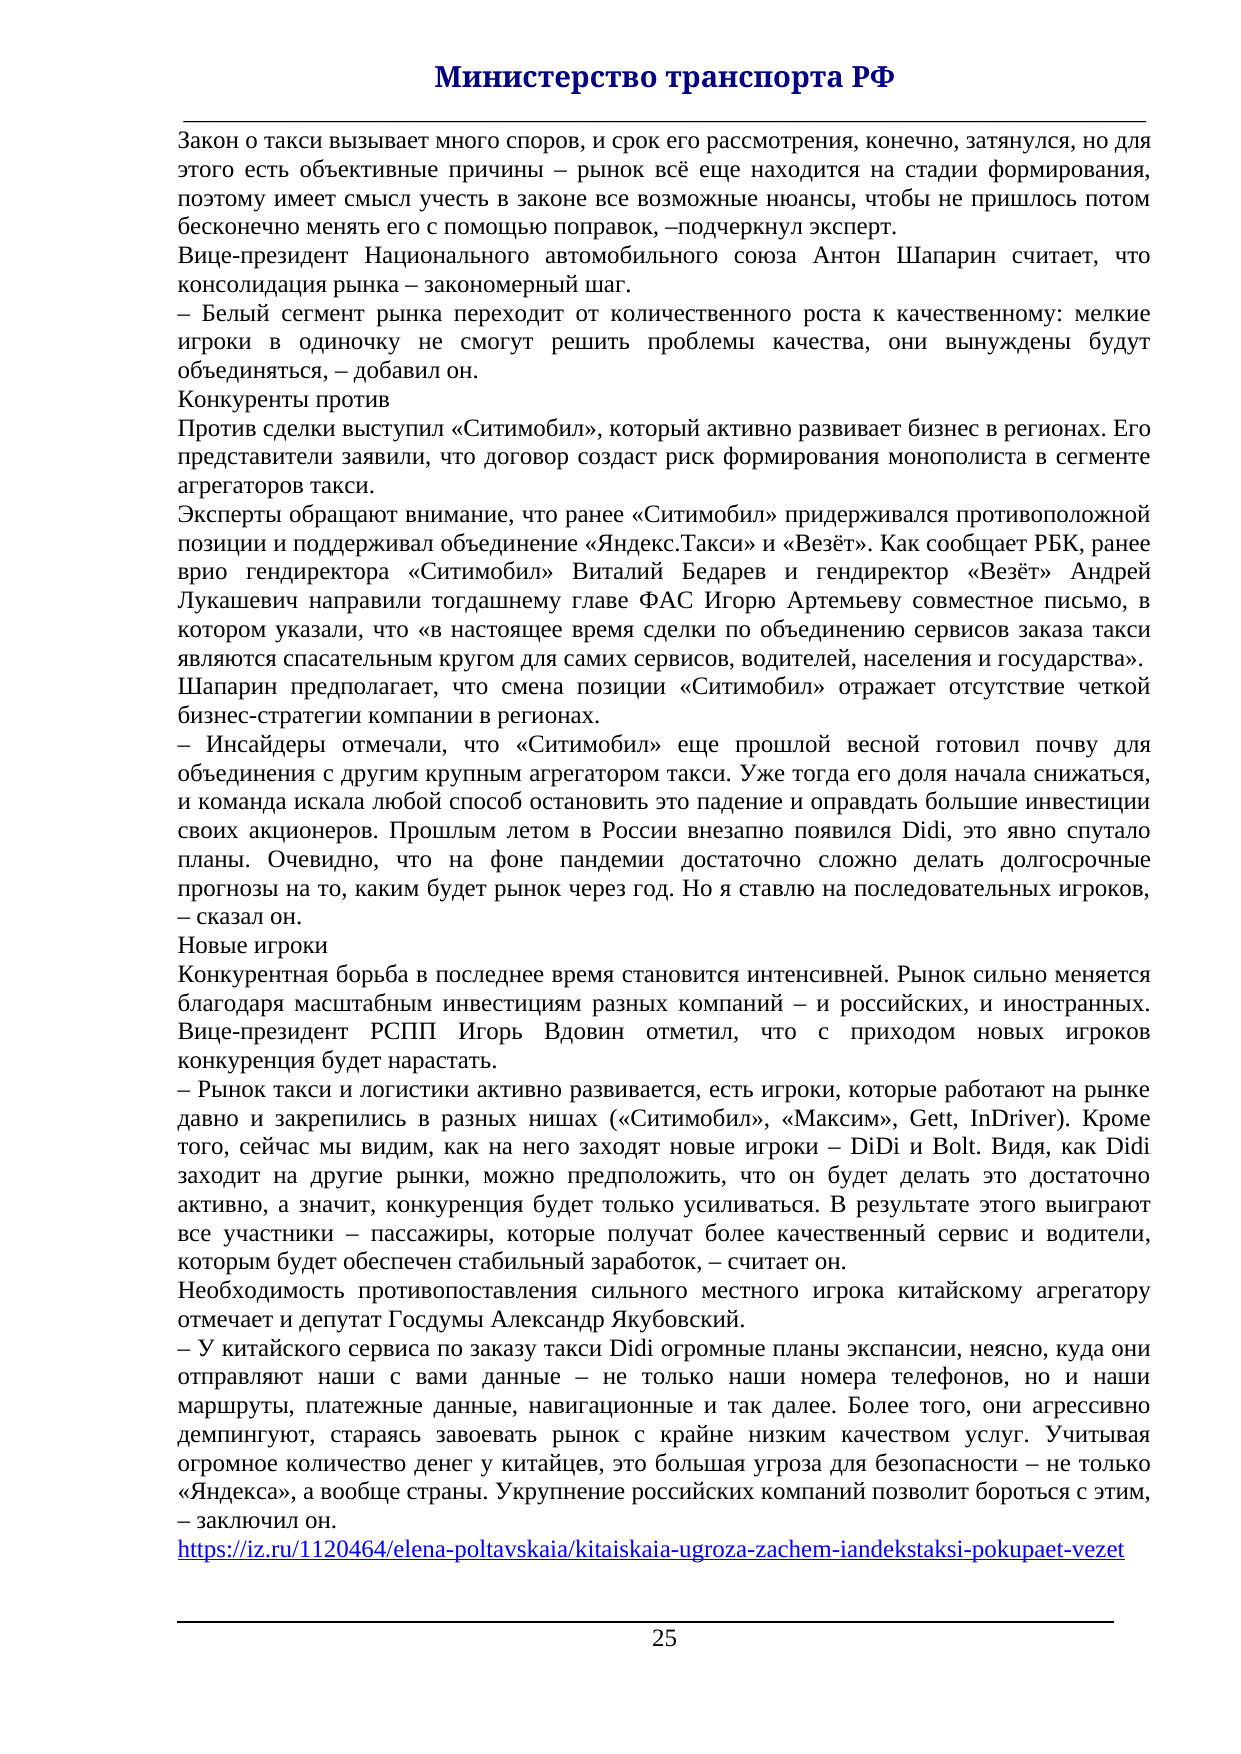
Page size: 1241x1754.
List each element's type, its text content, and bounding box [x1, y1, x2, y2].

text Против сделки выступил «Ситимобил», который активно развивает бизнес в регионах. Его представители заявили, что договор создаст риск формирования монополиста в сегменте агрегаторов такси. [177, 413, 1152, 499]
text – У китайского сервиса по заказу такси Didi огромные планы экспансии, неясно, куда они отправляют наши с вами данные – не только наши номера телефонов, но и наши маршруты, платежные данные, навигационные и так далее. Более того, они агрессивно демпингуют, стараясь завоевать рынок с крайне низким качеством услуг. Учитывая огромное количество денег у китайцев, это большая угроза для безопасности – не только «Яндекса», а вообще страны. Укрупнение российских компаний позволит бороться с этим, – заключил он. [177, 1333, 1152, 1534]
text https://iz.ru/1120464/elena-poltavskaia/kitaiskaia-ugroza-zachem-iandekstaksi-pokupaet-vezet [177, 1534, 1152, 1563]
text Конкурентная борьба в последнее время становится интенсивней. Рынок сильно меняется благодаря масштабным инвестициям разных компаний – и российских, и иностранных. Вице-президент РСПП Игорь Вдовин отметил, что с приходом новых игроков конкуренция будет нарастать. [177, 959, 1152, 1074]
text Эксперты обращают внимание, что ранее «Ситимобил» придерживался противоположной позиции и поддерживал объединение «Яндекс.Такси» и «Везёт». Как сообщает РБК, ранее врио гендиректора «Ситимобил» Виталий Бедарев и гендиректор «Везёт» Андрей Лукашевич направили тогдашнему главе ФАС Игорю Артемьеву совместное письмо, в котором указали, что «в настоящее время сделки по объединению сервисов заказа такси являются спасательным кругом для самих сервисов, водителей, населения и государства». [177, 499, 1152, 671]
text Шапарин предполагает, что смена позиции «Ситимобил» отражает отсутствие четкой бизнес-стратегии компании в регионах. [177, 671, 1152, 729]
text Необходимость противопоставления сильного местного игрока китайскому агрегатору отмечает и депутат Госдумы Александр Якубовский. [177, 1275, 1152, 1333]
text – Белый сегмент рынка переходит от количественного роста к качественному: мелкие игроки в одиночку не смогут решить проблемы качества, они вынуждены будут объединяться, – добавил он. [177, 298, 1152, 384]
text Конкуренты против [177, 384, 1152, 413]
text Новые игроки [177, 930, 1152, 959]
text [177, 125, 1152, 240]
text – Инсайдеры отмечали, что «Ситимобил» еще прошлой весной готовил почву для объединения с другим крупным агрегатором такси. Уже тогда его доля начала снижаться, и команда искала любой способ остановить это падение и оправдать большие инвестиции своих акционеров. Прошлым летом в России внезапно появился Didi, это явно спутало планы. Очевидно, что на фоне пандемии достаточно сложно делать долгосрочные прогнозы на то, каким будет рынок через год. Но я ставлю на последовательных игроков, – сказал он. [177, 729, 1152, 930]
text Вице-президент Национального автомобильного союза Антон Шапарин считает, что консолидация рынка – закономерный шаг. [177, 240, 1152, 298]
text – Рынок такси и логистики активно развивается, есть игроки, которые работают на рынке давно и закрепились в разных нишах («Ситимобил», «Максим», Gett, InDriver). Кроме того, сейчас мы видим, как на него заходят новые игроки – DiDi и Bolt. Видя, как Didi заходит на другие рынки, можно предположить, что он будет делать это достаточно активно, а значит, конкуренция будет только усиливаться. В результате этого выиграют все участники – пассажиры, которые получат более качественный сервис и водители, которым будет обеспечен стабильный заработок, – считает он. [177, 1074, 1152, 1275]
